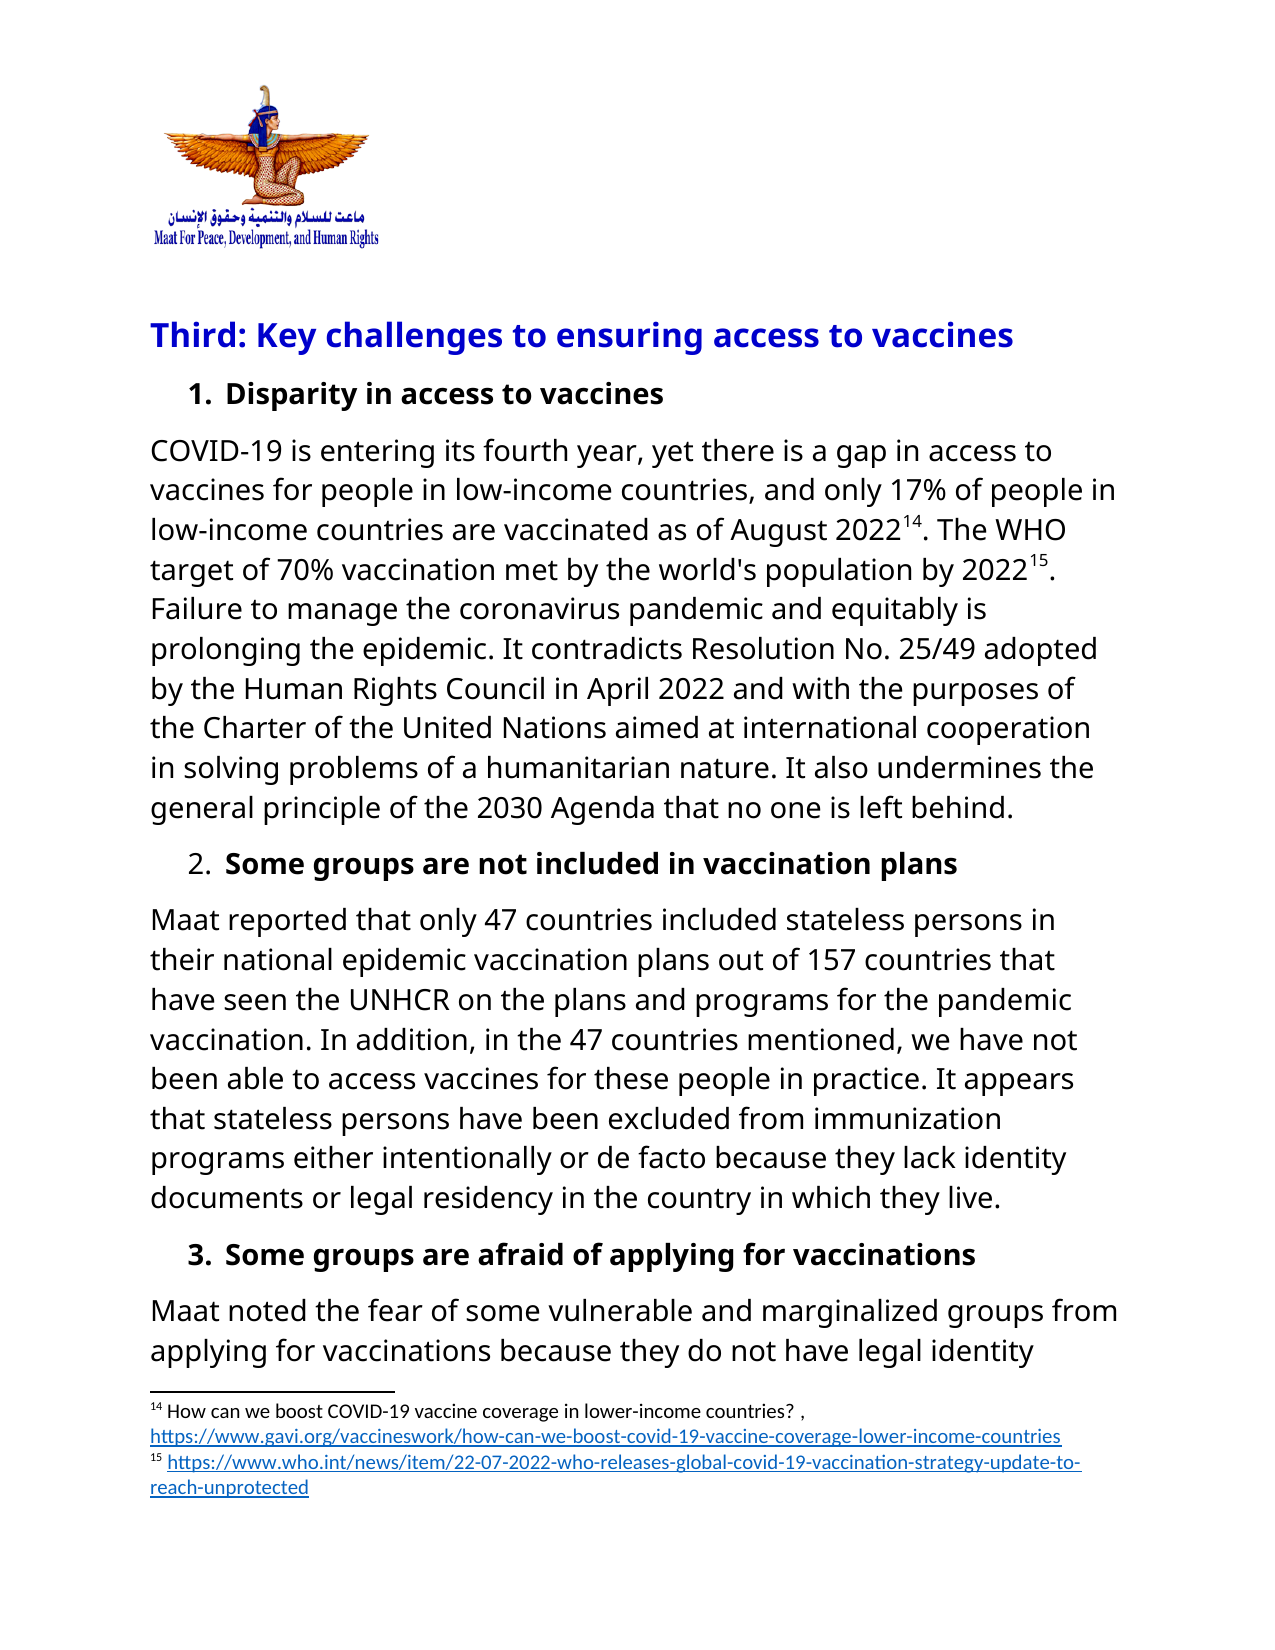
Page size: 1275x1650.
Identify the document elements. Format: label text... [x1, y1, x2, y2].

list Some groups are afraid of applying for vaccinations [187, 1234, 1125, 1273]
list Some groups are not included in vaccination plans [187, 843, 1125, 883]
text Maat reported that only 47 countries included stateless persons in their national epidemic vaccination plans out of 157 countries that have seen the UNHCR on the plans and programs for the pandemic vaccination. In addition, in the 47 countries mentioned, we have not been able to access vaccines for these people in practice. It appears that stateless persons have been excluded from immunization programs either intentionally or de facto because they lack identity documents or legal residency in the country in which they live. [150, 900, 1125, 1217]
text Third: Key challenges to ensuring access to vaccines [150, 311, 1125, 357]
text COVID-19 is entering its fourth year, yet there is a gap in access to vaccines for people in low-income countries, and only 17% of people in low-income countries are vaccinated as of August 2022. The WHO target of 70% vaccination met by the world's population by 2022. Failure to manage the coronavirus pandemic and equitably is prolonging the epidemic. It contradicts Resolution No. 25/49 adopted by the Human Rights Council in April 2022 and with the purposes of the Charter of the United Nations aimed at international cooperation in solving problems of a humanitarian nature. It also undermines the general principle of the 2030 Agenda that no one is left behind. [150, 430, 1125, 827]
picture [150, 75, 382, 255]
list Disparity in access to vaccines [187, 373, 1125, 413]
